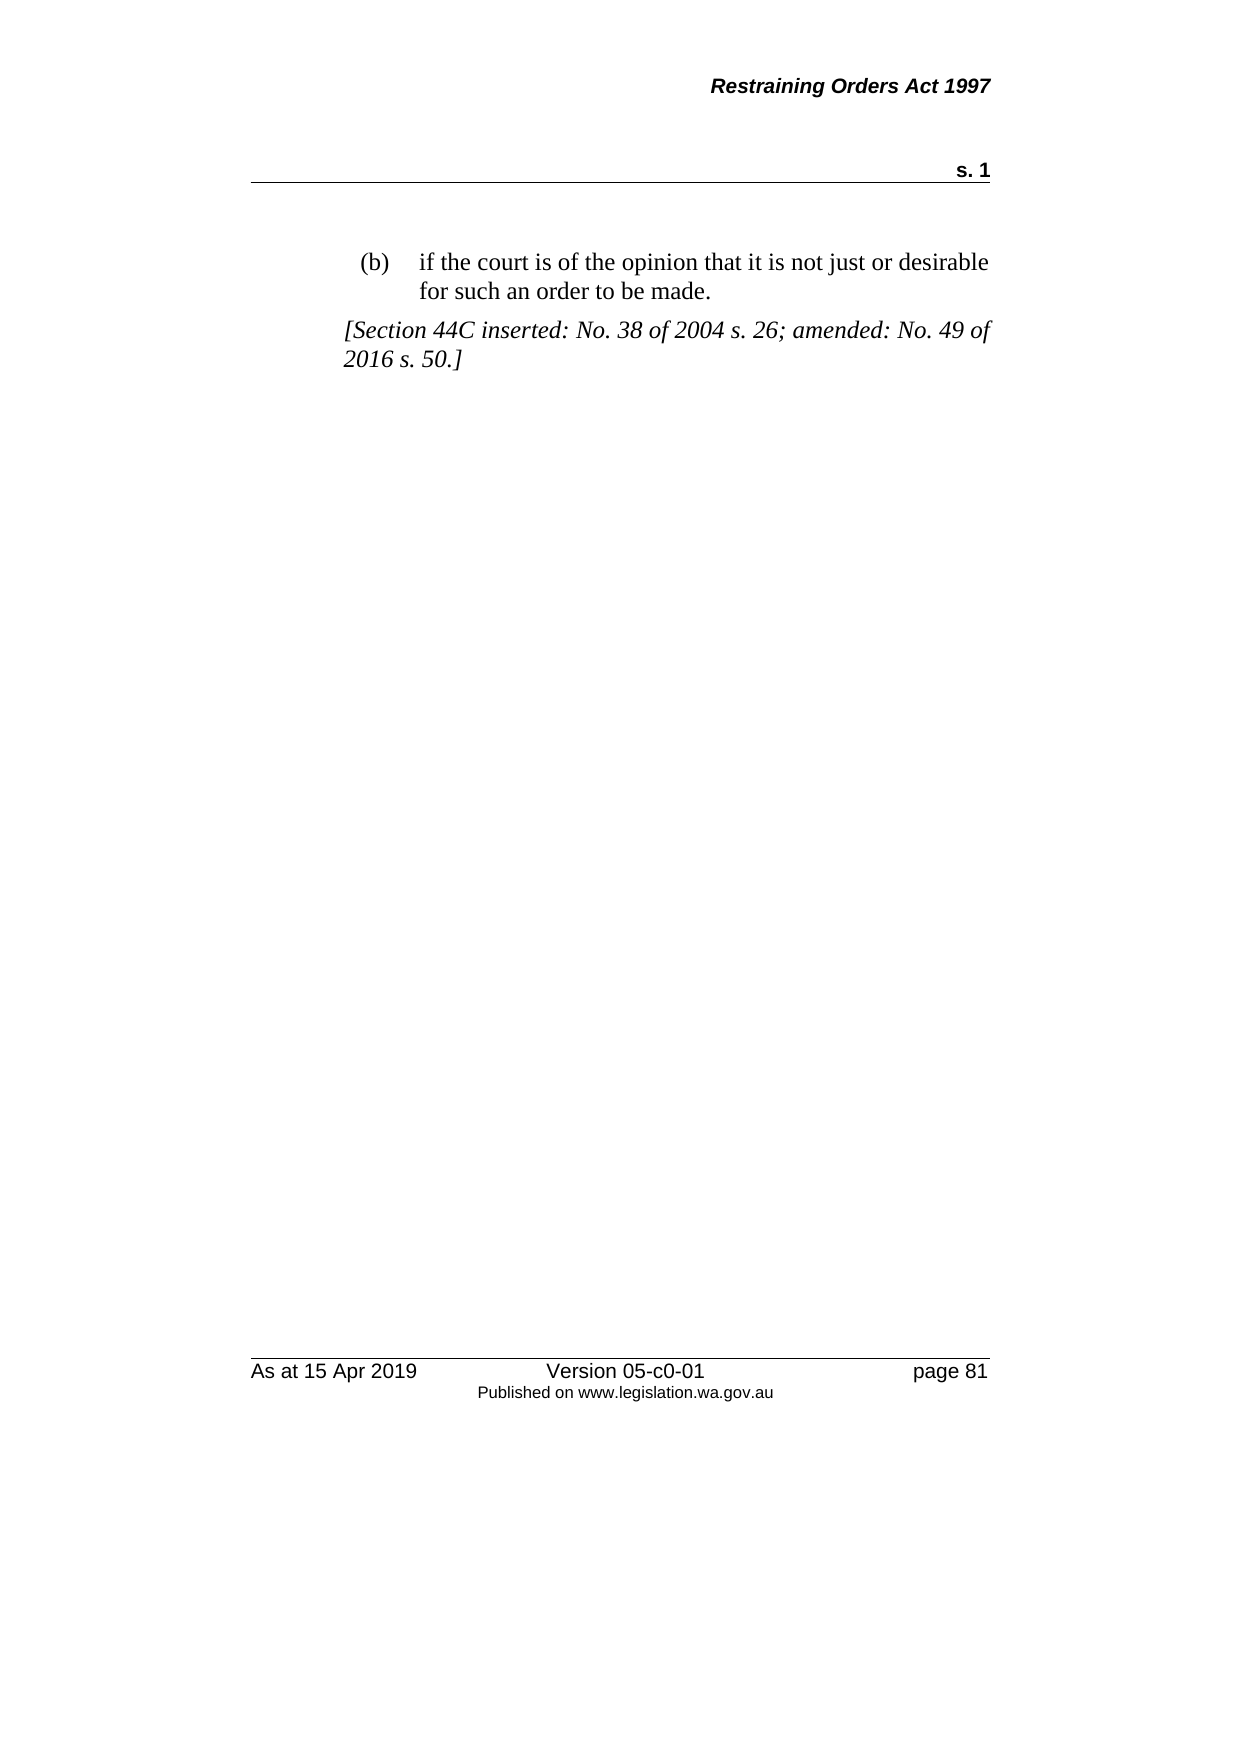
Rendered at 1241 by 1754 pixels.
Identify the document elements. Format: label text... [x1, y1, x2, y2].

text [Section 44C inserted: No. 38 of 2004 s. 26; amended: No. 49 of 2016 s. 50.] [251, 315, 990, 373]
text (b) if the court is of the opinion that it is not just or desirable for such an order to be made. [251, 247, 990, 305]
